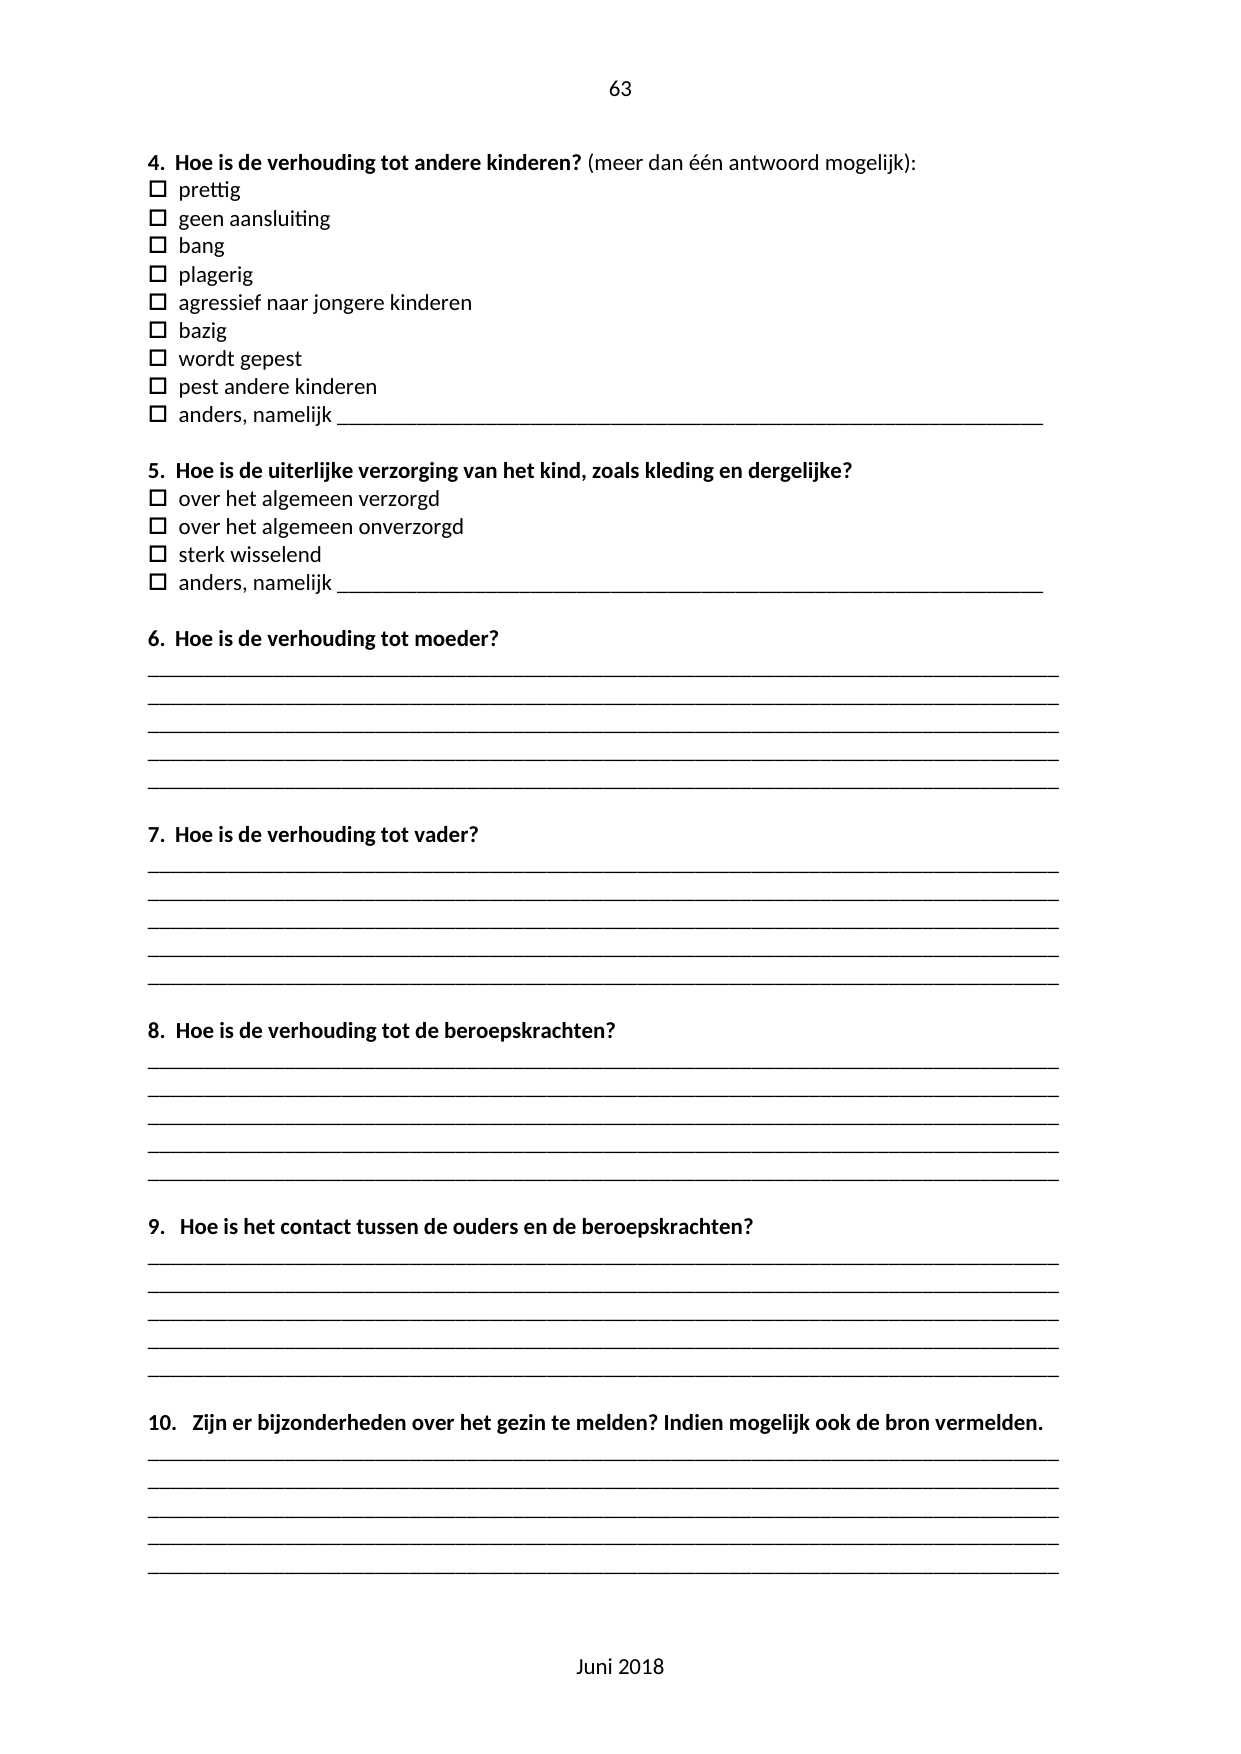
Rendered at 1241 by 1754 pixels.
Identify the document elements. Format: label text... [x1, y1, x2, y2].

text prettig [148, 176, 1093, 204]
text ________________________________________________________________________________ [148, 1100, 1093, 1128]
text ________________________________________________________________________________ [148, 1128, 1093, 1156]
text ________________________________________________________________________________ [148, 680, 1093, 708]
text 4. Hoe is de verhouding tot andere kinderen? (meer dan één antwoord mogelijk): [148, 148, 1093, 176]
text ________________________________________________________________________________ [148, 1044, 1093, 1072]
text 6. Hoe is de verhouding tot moeder? [148, 624, 1093, 652]
text ________________________________________________________________________________ [148, 1493, 1093, 1521]
text over het algemeen onverzorgd [148, 512, 1093, 540]
text bazig [148, 316, 1093, 344]
text 8. Hoe is de verhouding tot de beroepskrachten? [148, 1016, 1093, 1044]
text ________________________________________________________________________________ [148, 876, 1093, 904]
text pest andere kinderen [148, 372, 1093, 400]
text ________________________________________________________________________________ [148, 736, 1093, 764]
text plagerig [148, 260, 1093, 288]
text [148, 1521, 1093, 1549]
text ________________________________________________________________________________ [148, 960, 1093, 988]
text ________________________________________________________________________________ [148, 1324, 1093, 1352]
text ________________________________________________________________________________ [148, 652, 1093, 680]
text geen aansluiting [148, 204, 1093, 232]
text ________________________________________________________________________________ [148, 1352, 1093, 1381]
text 5. Hoe is de uiterlijke verzorging van het kind, zoals kleding en dergelijke? [148, 456, 1093, 484]
text ________________________________________________________________________________ [148, 1464, 1093, 1493]
text 9. Hoe is het contact tussen de ouders en de beroepskrachten? [148, 1212, 1093, 1240]
text ________________________________________________________________________________ [148, 1296, 1093, 1324]
text wordt gepest [148, 344, 1093, 372]
text ________________________________________________________________________________ [148, 764, 1093, 792]
text over het algemeen verzorgd [148, 484, 1093, 512]
text 10. Zijn er bijzonderheden over het gezin te melden? Indien mogelijk ook de bron vermelden. [148, 1408, 1093, 1437]
text ________________________________________________________________________________ [148, 932, 1093, 960]
text ________________________________________________________________________________ [148, 1268, 1093, 1296]
text anders, namelijk ______________________________________________________________ [148, 400, 1093, 428]
text ________________________________________________________________________________ [148, 708, 1093, 736]
text ________________________________________________________________________________ [148, 1156, 1093, 1184]
text ________________________________________________________________________________ [148, 904, 1093, 932]
text 7. Hoe is de verhouding tot vader? [148, 820, 1093, 848]
text ________________________________________________________________________________ [148, 1437, 1093, 1464]
text ________________________________________________________________________________ [148, 1072, 1093, 1100]
text ________________________________________________________________________________ [148, 848, 1093, 876]
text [148, 1549, 1093, 1577]
text ________________________________________________________________________________ [148, 1240, 1093, 1268]
text agressief naar jongere kinderen [148, 288, 1093, 316]
text anders, namelijk ______________________________________________________________ [148, 568, 1093, 596]
text sterk wisselend [148, 540, 1093, 568]
text bang [148, 232, 1093, 260]
